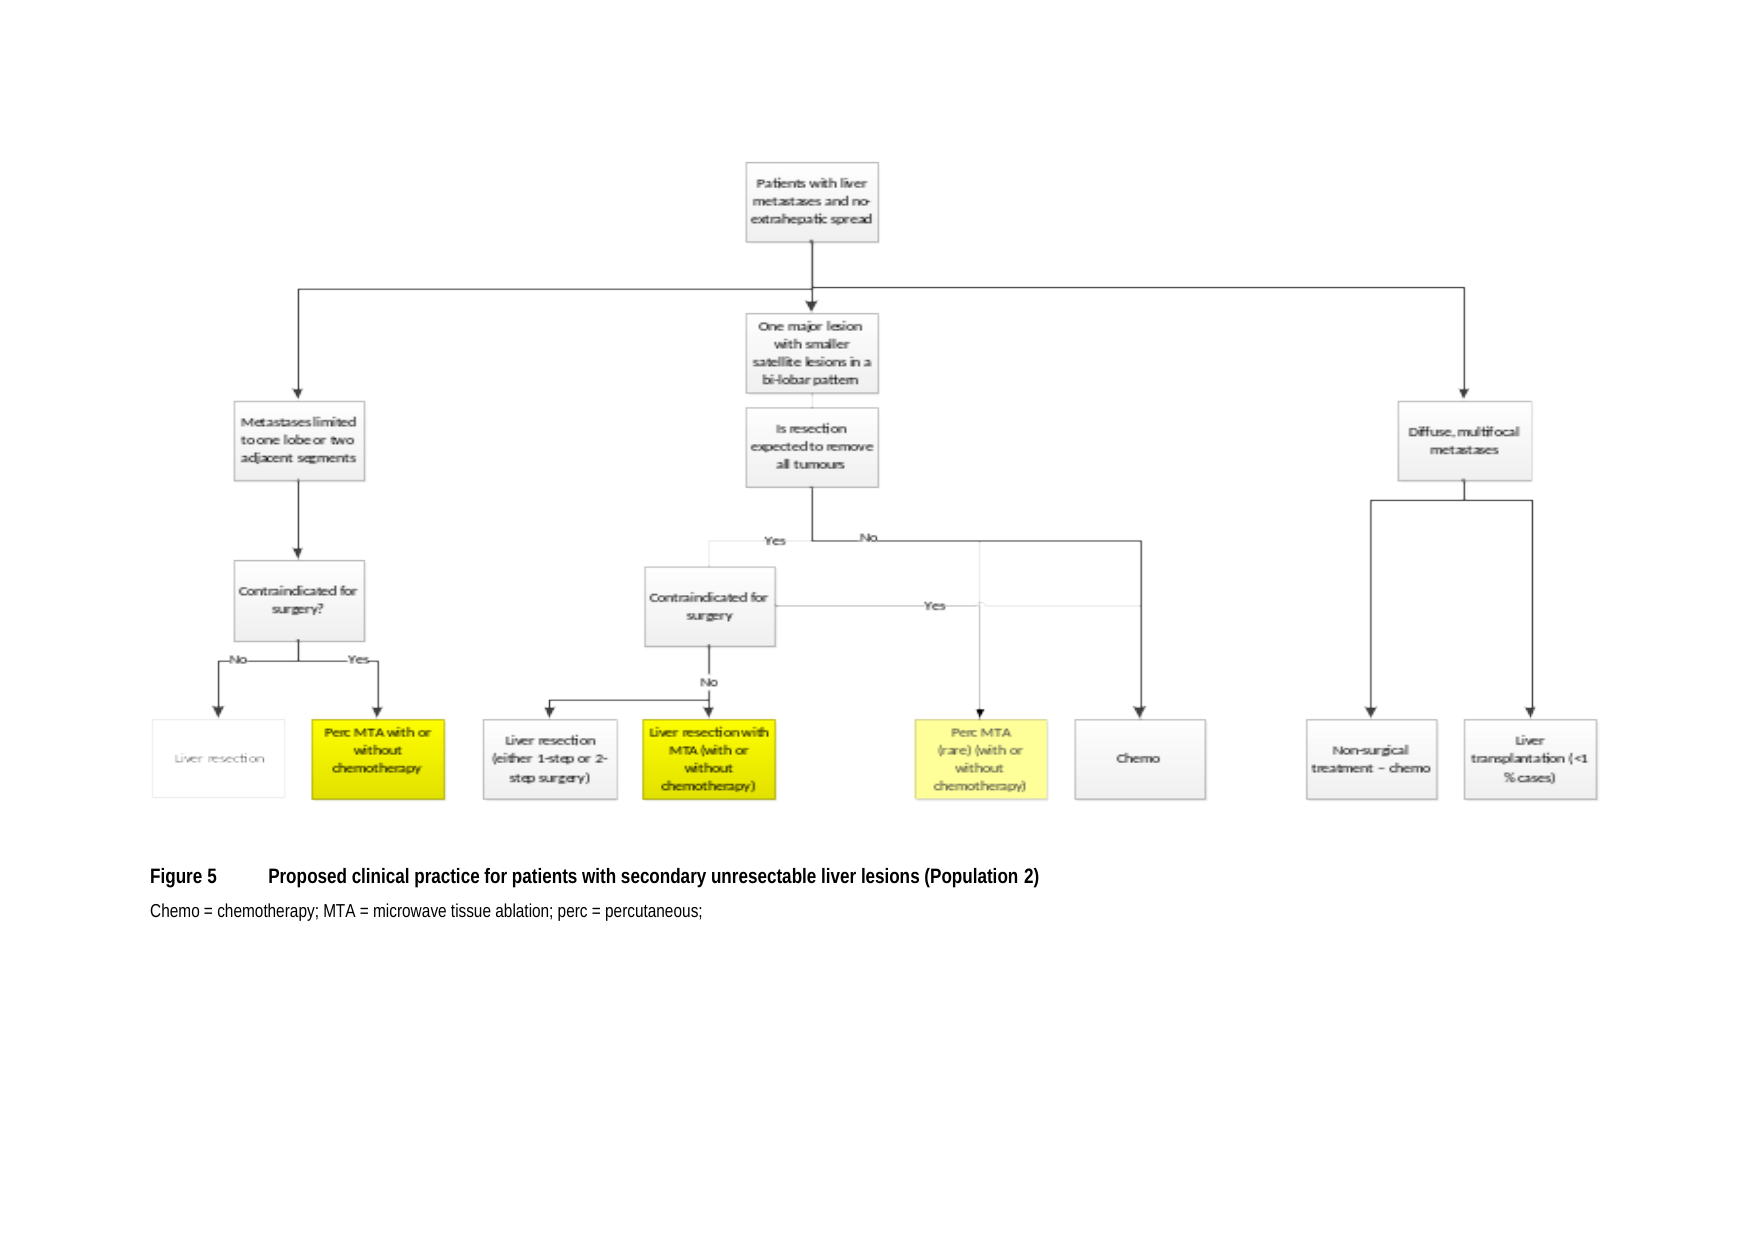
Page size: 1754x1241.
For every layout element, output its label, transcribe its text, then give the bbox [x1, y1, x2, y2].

text Figure 5 Proposed clinical practice for patients with secondary unresectable liver lesions (Population 2) [150, 863, 1604, 887]
text Chemo = chemotherapy; MTA = microwave tissue ablation; perc = percutaneous; [150, 900, 1604, 922]
